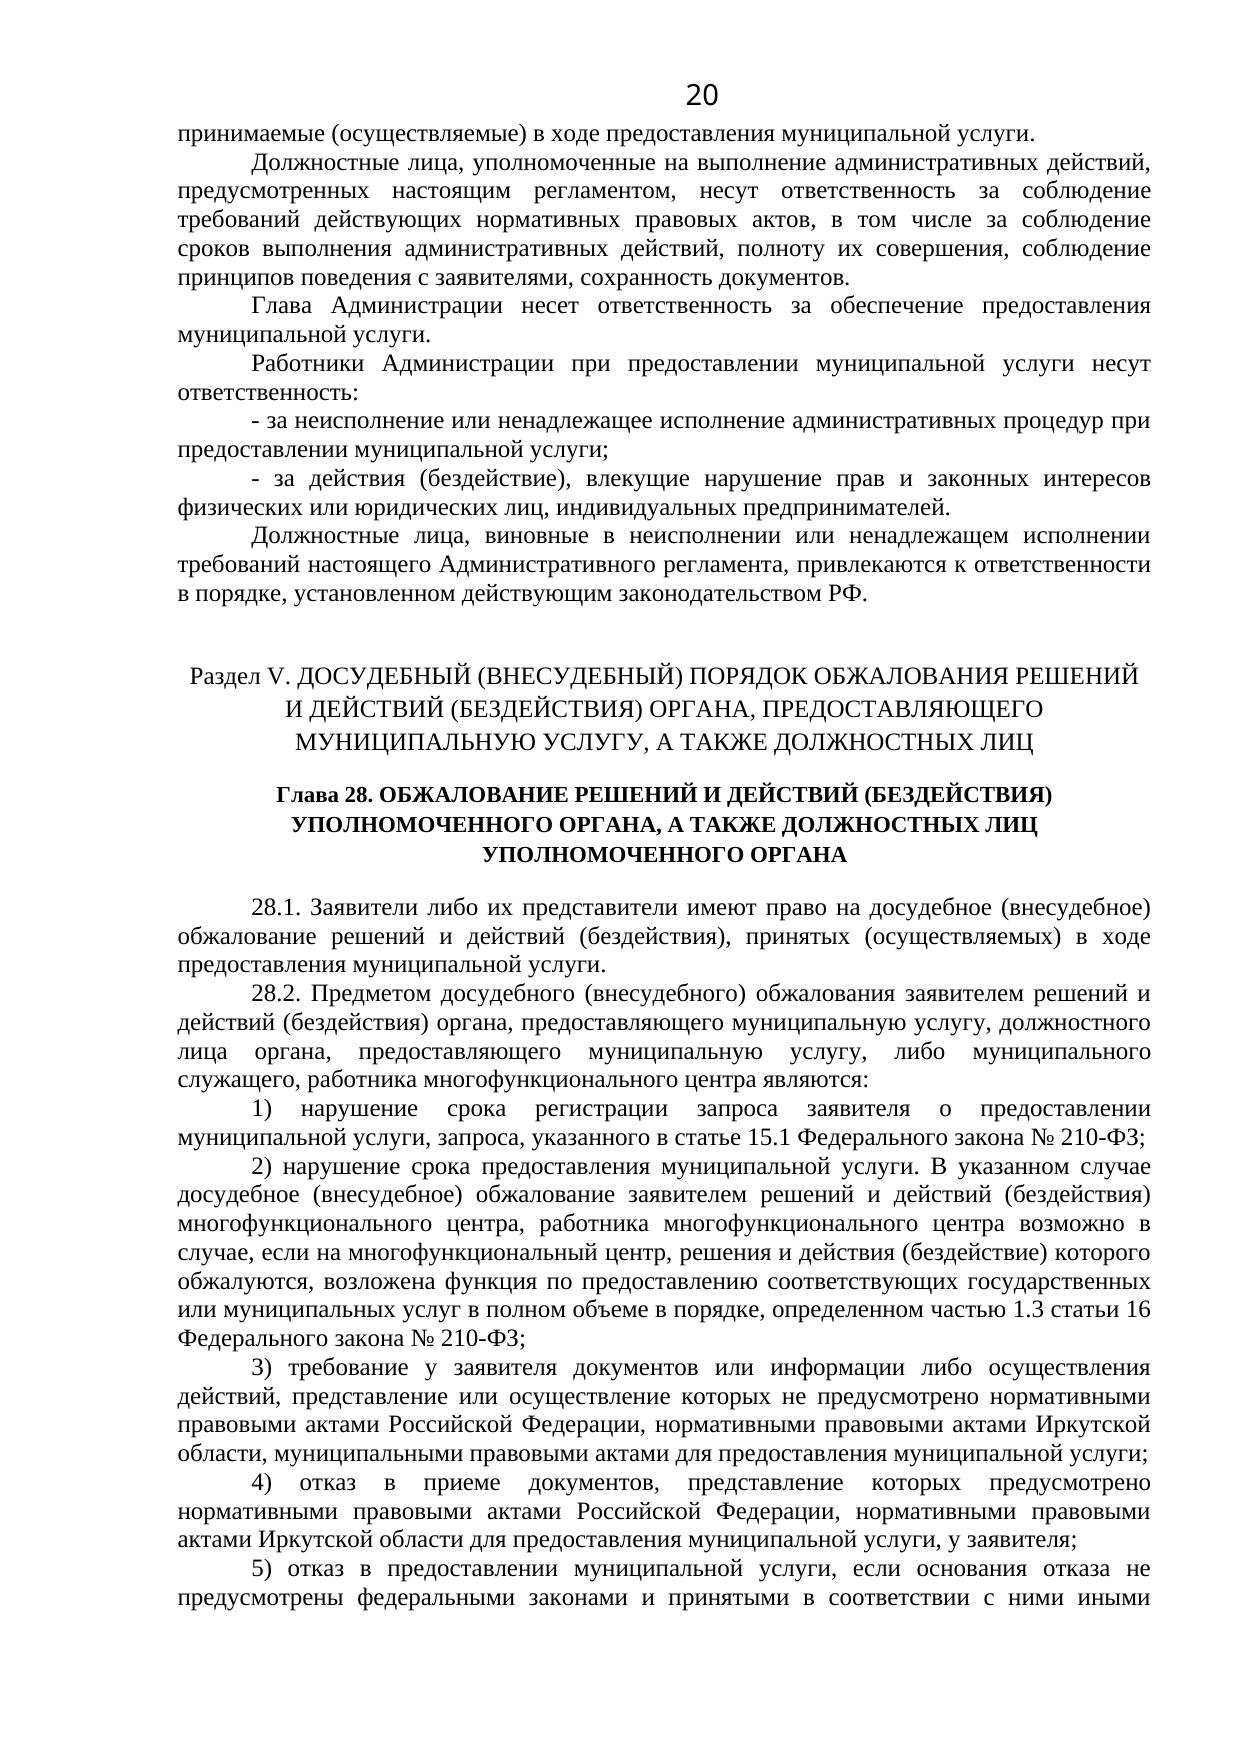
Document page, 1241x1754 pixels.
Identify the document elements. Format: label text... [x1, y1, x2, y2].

text Глава 28. ОБЖАЛОВАНИЕ РЕШЕНИЙ И ДЕЙСТВИЙ (БЕЗДЕЙСТВИЯ) УПОЛНОМОЧЕННОГО ОРГАНА, А ТАКЖЕ ДОЛЖНОСТНЫХ ЛИЦ УПОЛНОМОЧЕННОГО ОРГАНА [177, 781, 1152, 867]
text Работники Администрации при предоставлении муниципальной услуги несут ответственность: [177, 348, 1152, 406]
text 28.2. Предметом досудебного (внесудебного) обжалования заявителем решений и действий (бездействия) органа, предоставляющего муниципальную услугу, должностного лица органа, предоставляющего муниципальную услугу, либо муниципального служащего, работника многофункционального центра являются: [177, 978, 1152, 1093]
text - за действия (бездействие), влекущие нарушение прав и законных интересов физических или юридических лиц, индивидуальных предпринимателей. [177, 463, 1152, 521]
text 1) нарушение срока регистрации запроса заявителя о предоставлении муниципальной услуги, запроса, указанного в статье 15.1 Федерального закона № 210-ФЗ; [177, 1093, 1152, 1151]
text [177, 1553, 1152, 1611]
text Раздел V. ДОСУДЕБНЫЙ (ВНЕСУДЕБНЫЙ) ПОРЯДОК ОБЖАЛОВАНИЯ РЕШЕНИЙ И ДЕЙСТВИЙ (БЕЗДЕЙСТВИЯ) ОРГАНА, ПРЕДОСТАВЛЯЮЩЕГО МУНИЦИПАЛЬНУЮ УСЛУГУ, А ТАКЖЕ ДОЛЖНОСТНЫХ ЛИЦ [177, 661, 1152, 756]
text Должностные лица, виновные в неисполнении или ненадлежащем исполнении требований настоящего Административного регламента, привлекаются к ответственности в порядке, установленном действующим законодательством РФ. [177, 521, 1152, 607]
text 2) нарушение срока предоставления муниципальной услуги. В указанном случае досудебное (внесудебное) обжалование заявителем решений и действий (бездействия) многофункционального центра, работника многофункционального центра возможно в случае, если на многофункциональный центр, решения и действия (бездействие) которого обжалуются, возложена функция по предоставлению соответствующих государственных или муниципальных услуг в полном объеме в порядке, определенном частью 1.3 статьи 16 Федерального закона № 210-ФЗ; [177, 1151, 1152, 1352]
text Глава Администрации несет ответственность за обеспечение предоставления муниципальной услуги. [177, 291, 1152, 348]
text - за неисполнение или ненадлежащее исполнение административных процедур при предоставлении муниципальной услуги; [177, 406, 1152, 463]
text 3) требование у заявителя документов или информации либо осуществления действий, представление или осуществление которых не предусмотрено нормативными правовыми актами Российской Федерации, нормативными правовыми актами Иркутской области, муниципальными правовыми актами для предоставления муниципальной услуги; [177, 1352, 1152, 1467]
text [177, 118, 1152, 147]
text 28.1. Заявители либо их представители имеют право на досудебное (внесудебное) обжалование решений и действий (бездействия), принятых (осуществляемых) в ходе предоставления муниципальной услуги. [177, 892, 1152, 978]
text 4) отказ в приеме документов, представление которых предусмотрено нормативными правовыми актами Российской Федерации, нормативными правовыми актами Иркутской области для предоставления муниципальной услуги, у заявителя; [177, 1467, 1152, 1553]
text Должностные лица, уполномоченные на выполнение административных действий, предусмотренных настоящим регламентом, несут ответственность за соблюдение требований действующих нормативных правовых актов, в том числе за соблюдение сроков выполнения административных действий, полноту их совершения, соблюдение принципов поведения с заявителями, сохранность документов. [177, 147, 1152, 291]
